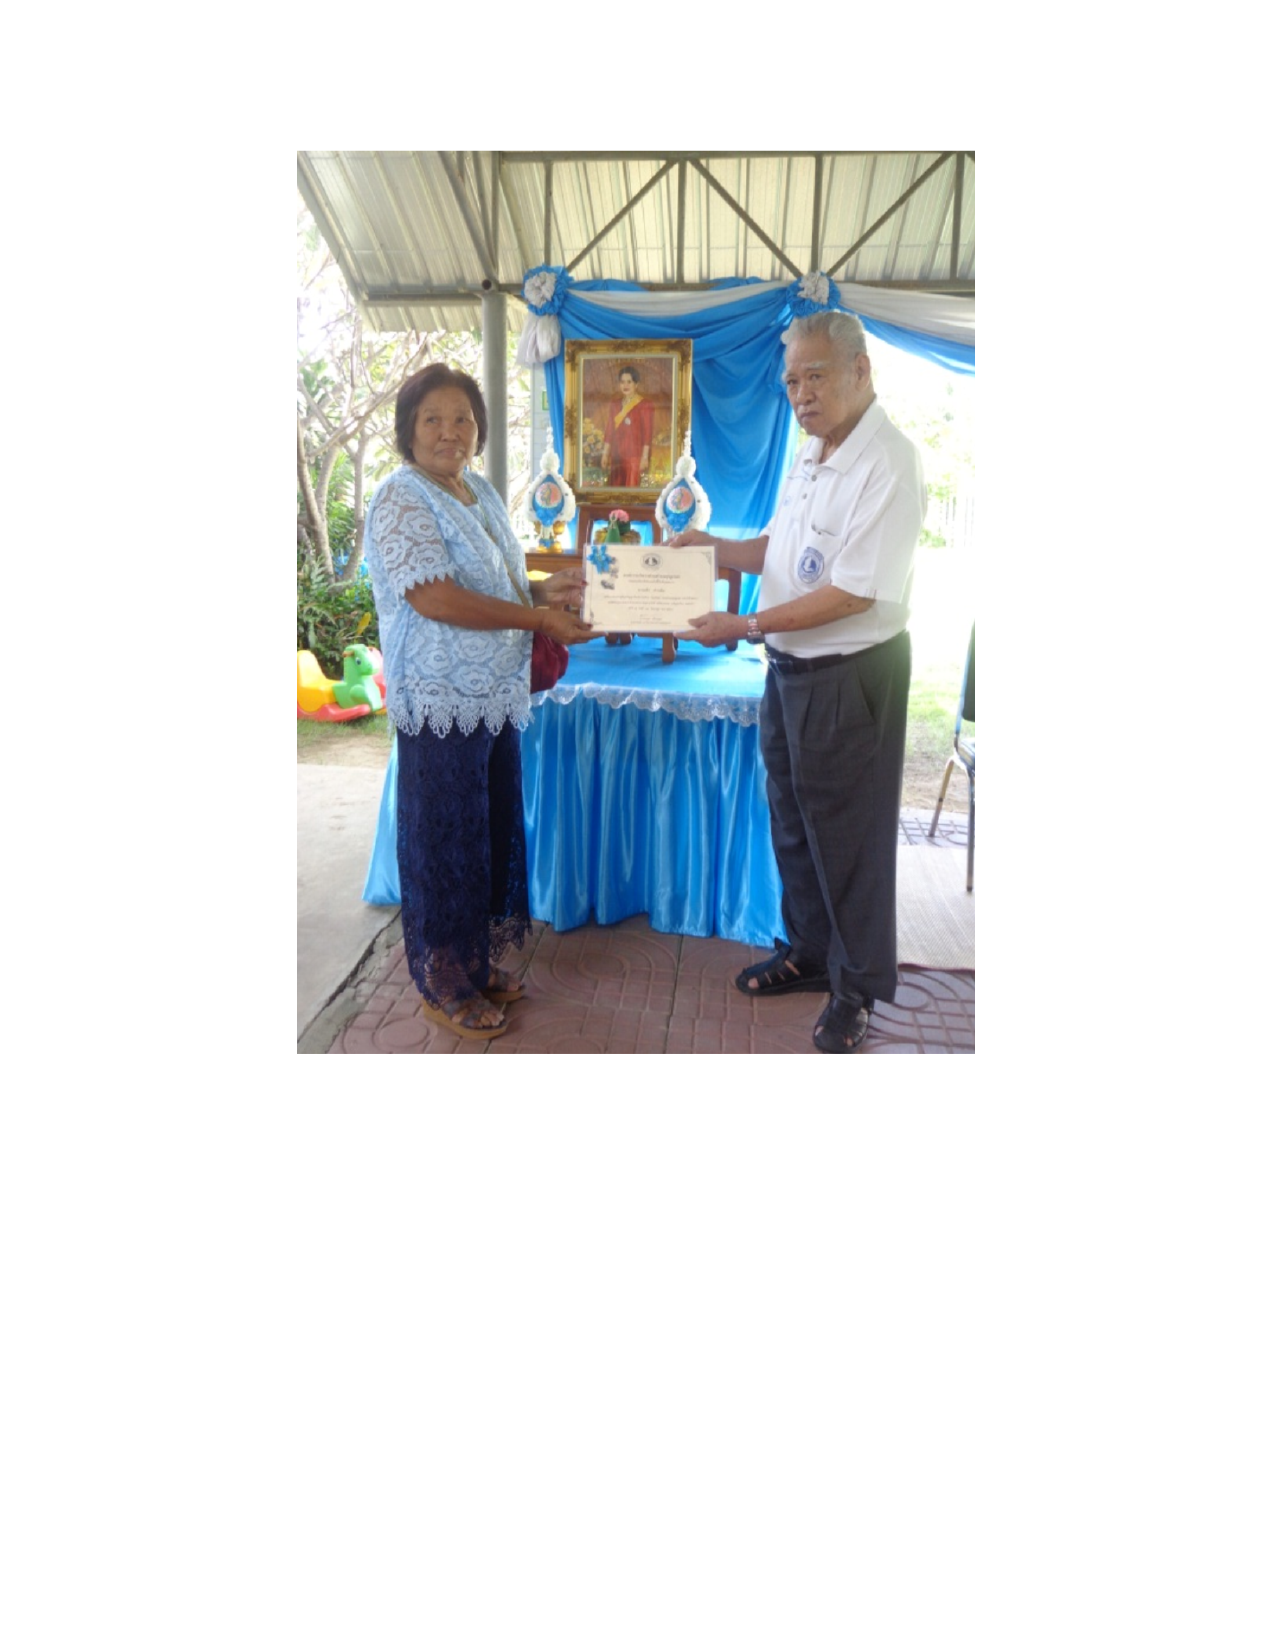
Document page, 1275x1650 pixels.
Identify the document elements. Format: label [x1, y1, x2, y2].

picture [297, 152, 975, 1053]
